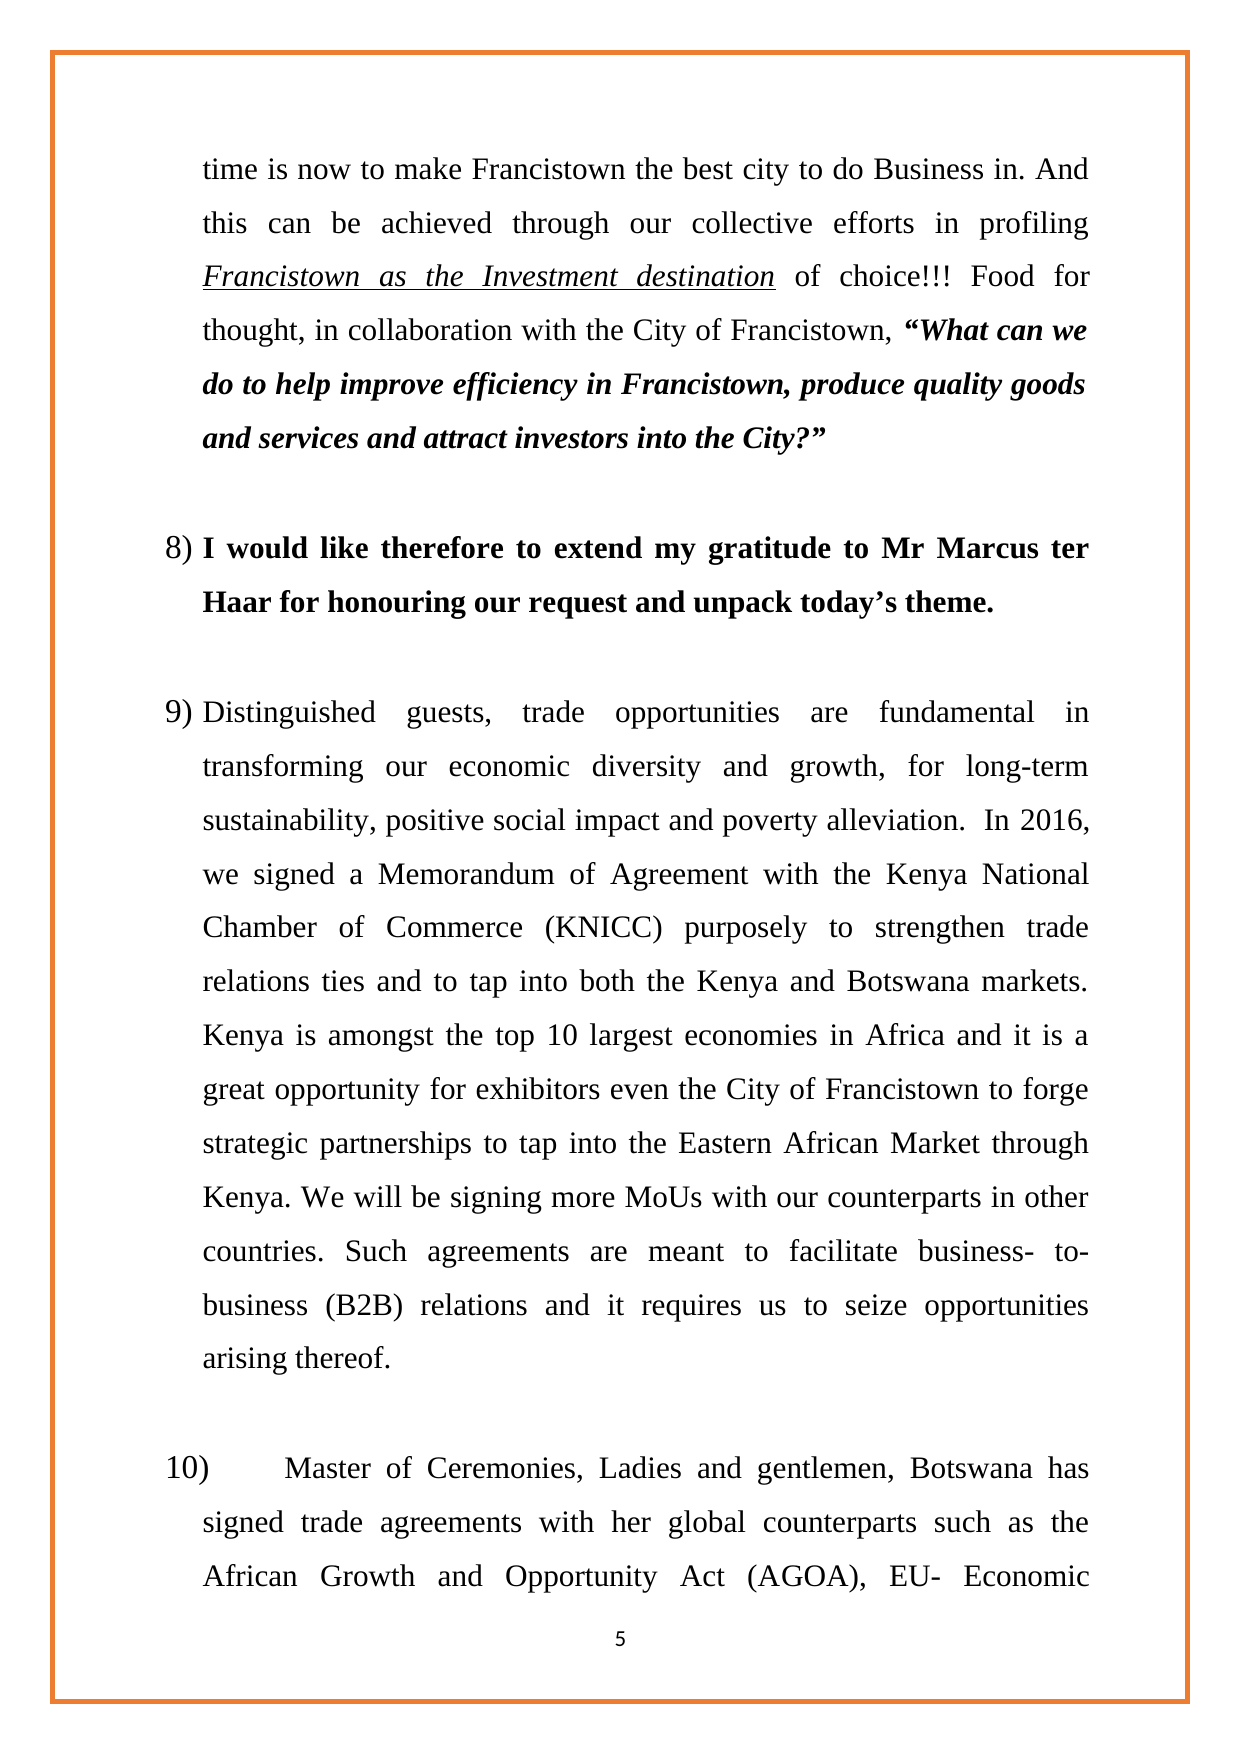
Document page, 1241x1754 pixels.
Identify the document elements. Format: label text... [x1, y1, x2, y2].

list Distinguished guests, trade opportunities are fundamental in transforming our economic diversity and growth, for long-term sustainability, positive social impact and poverty alleviation. In 2016, we signed a Memorandum of Agreement with the Kenya National Chamber of Commerce (KNICC) purposely to strengthen trade relations ties and to tap into both the Kenya and Botswana markets. Kenya is amongst the top 10 largest economies in Africa and it is a great opportunity for exhibitors even the City of Francistown to forge strategic partnerships to tap into the Eastern African Market through Kenya. We will be signing more MoUs with our counterparts in other countries. Such agreements are meant to facilitate business- to-business (B2B) relations and it requires us to seize opportunities arising thereof. [165, 691, 1090, 1376]
list I would like therefore to extend my gratitude to Mr Marcus ter Haar for honouring our request and unpack today’s theme. [165, 527, 1090, 619]
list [165, 1447, 1090, 1593]
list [165, 150, 1090, 455]
